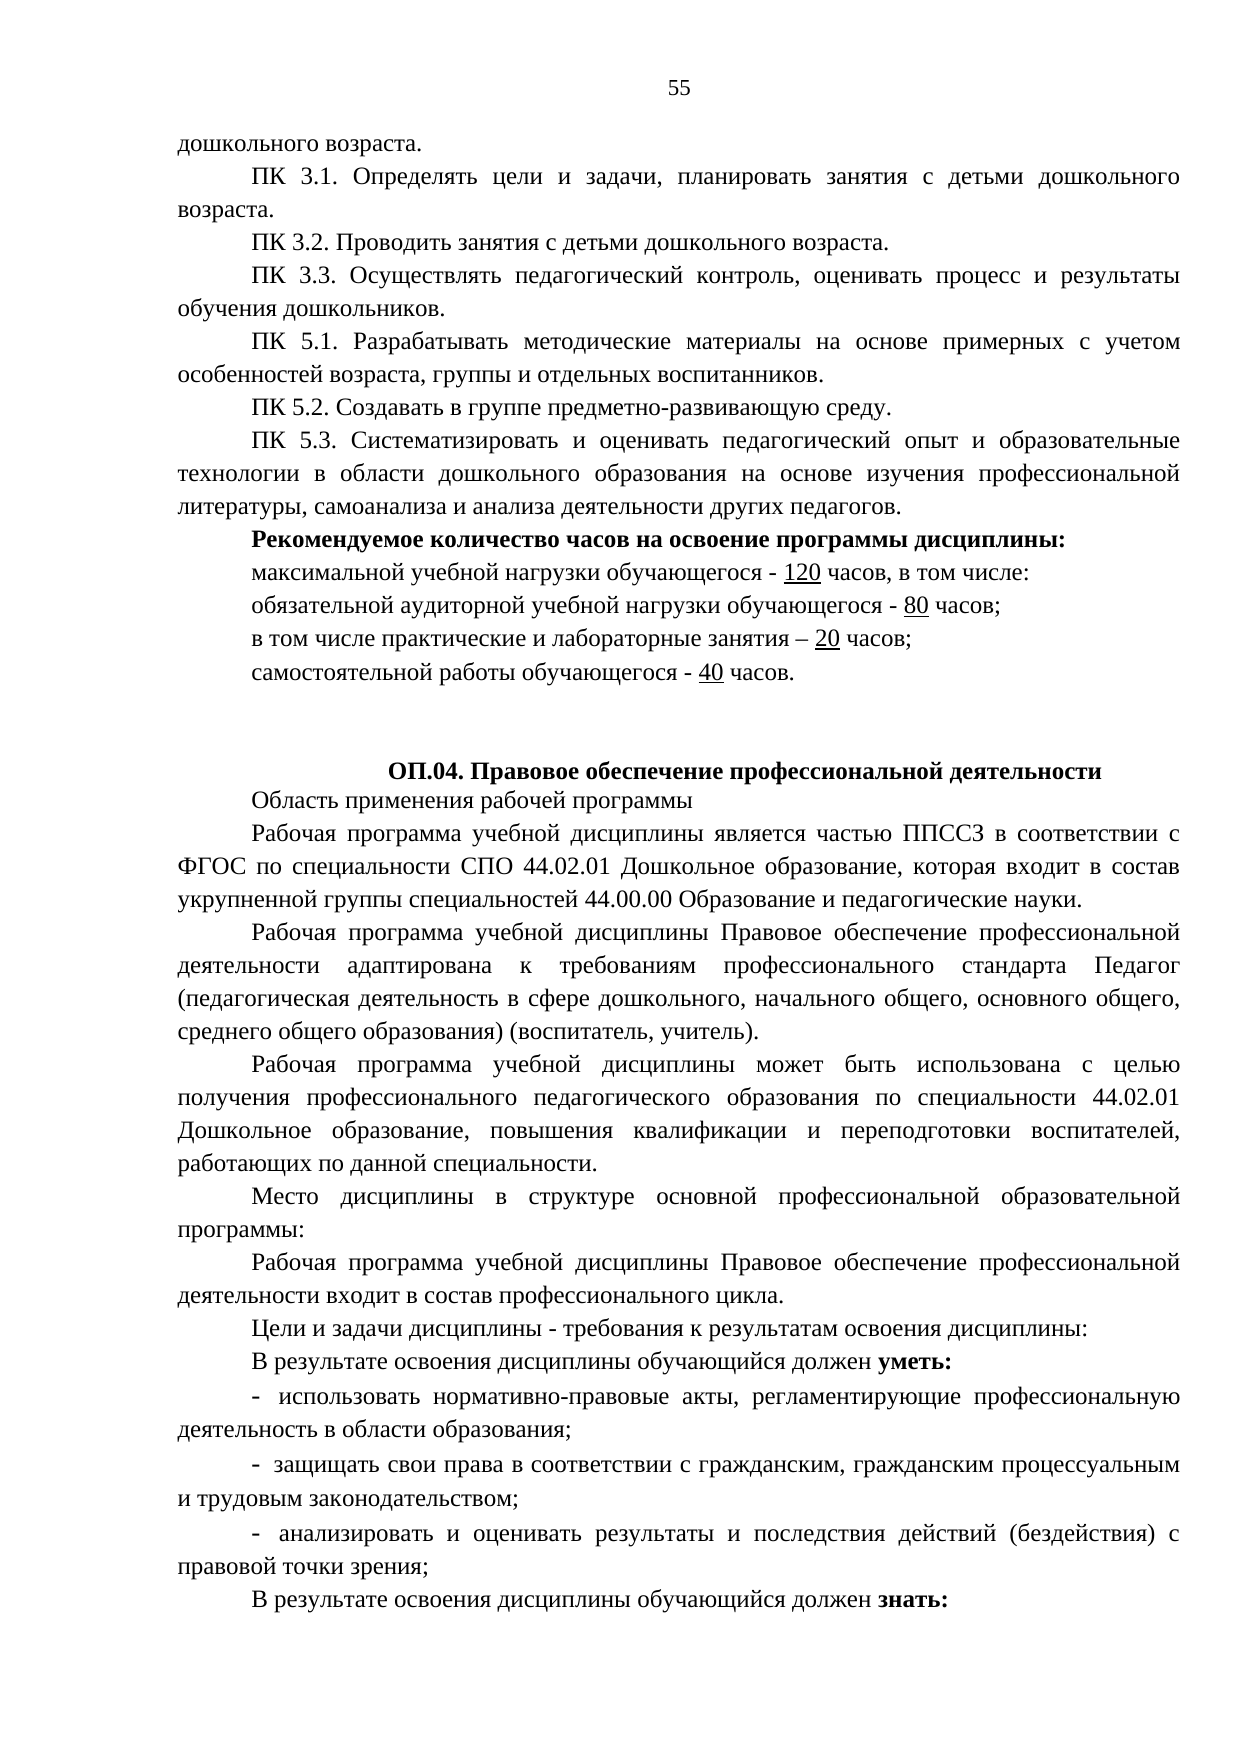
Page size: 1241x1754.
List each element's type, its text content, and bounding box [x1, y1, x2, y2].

text Рекомендуемое количество часов на освоение программы дисциплины: [177, 524, 1181, 553]
text ПК 5.2. Создавать в группе предметно-развивающую среду. [177, 392, 1181, 421]
text Область применения рабочей программы [177, 785, 1181, 813]
text самостоятельной работы обучающегося - 40 часов. [177, 657, 1181, 685]
text ПК 3.3. Осуществлять педагогический контроль, оценивать процесс и результаты обучения дошкольников. [177, 260, 1181, 322]
list использовать нормативно-правовые акты, регламентирующие профессиональную деятельность в области образования; [177, 1379, 1181, 1443]
text ПК 3.1. Определять цели и задачи, планировать занятия с детьми дошкольного возраста. [177, 161, 1181, 223]
text Рабочая программа учебной дисциплины является частью ППССЗ в соответствии с ФГОС по специальности СПО 44.02.01 Дошкольное образование, которая входит в состав укрупненной группы специальностей 44.00.00 Образование и педагогические науки. [177, 818, 1181, 912]
text Рабочая программа учебной дисциплины может быть использована с целью получения профессионального педагогического образования по специальности 44.02.01 Дошкольное образование, повышения квалификации и переподготовки воспитателей, работающих по данной специальности. [177, 1049, 1181, 1177]
text В результате освоения дисциплины обучающийся должен знать: [177, 1584, 1181, 1613]
text ОП.04. Правовое обеспечение профессиональной деятельности [308, 758, 1181, 785]
text ПК 5.1. Разрабатывать методические материалы на основе примерных с учетом особенностей возраста, группы и отдельных воспитанников. [177, 326, 1181, 388]
list защищать свои права в соответствии с гражданским, гражданским процессуальным и трудовым законодательством; [177, 1447, 1181, 1512]
text Место дисциплины в структуре основной профессиональной образовательной программы: [177, 1181, 1181, 1243]
text максимальной учебной нагрузки обучающегося - 120 часов, в том числе: [177, 557, 1181, 586]
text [177, 128, 1181, 157]
text Цели и задачи дисциплины - требования к результатам освоения дисциплины: [177, 1313, 1181, 1342]
text ПК 5.3. Систематизировать и оценивать педагогический опыт и образовательные технологии в области дошкольного образования на основе изучения профессиональной литературы, самоанализа и анализа деятельности других педагогов. [177, 425, 1181, 520]
text обязательной аудиторной учебной нагрузки обучающегося - 80 часов; [177, 591, 1181, 619]
text в том числе практические и лабораторные занятия – 20 часов; [177, 623, 1181, 652]
text ПК 3.2. Проводить занятия с детьми дошкольного возраста. [177, 227, 1181, 256]
list анализировать и оценивать результаты и последствия действий (бездействия) с правовой точки зрения; [177, 1516, 1181, 1580]
text В результате освоения дисциплины обучающийся должен уметь: [177, 1346, 1181, 1375]
text Рабочая программа учебной дисциплины Правовое обеспечение профессиональной деятельности адаптирована к требованиям профессионального стандарта Педагог (педагогическая деятельность в сфере дошкольного, начального общего, основного общего, среднего общего образования) (воспитатель, учитель). [177, 917, 1181, 1044]
text Рабочая программа учебной дисциплины Правовое обеспечение профессиональной деятельности входит в состав профессионального цикла. [177, 1247, 1181, 1309]
